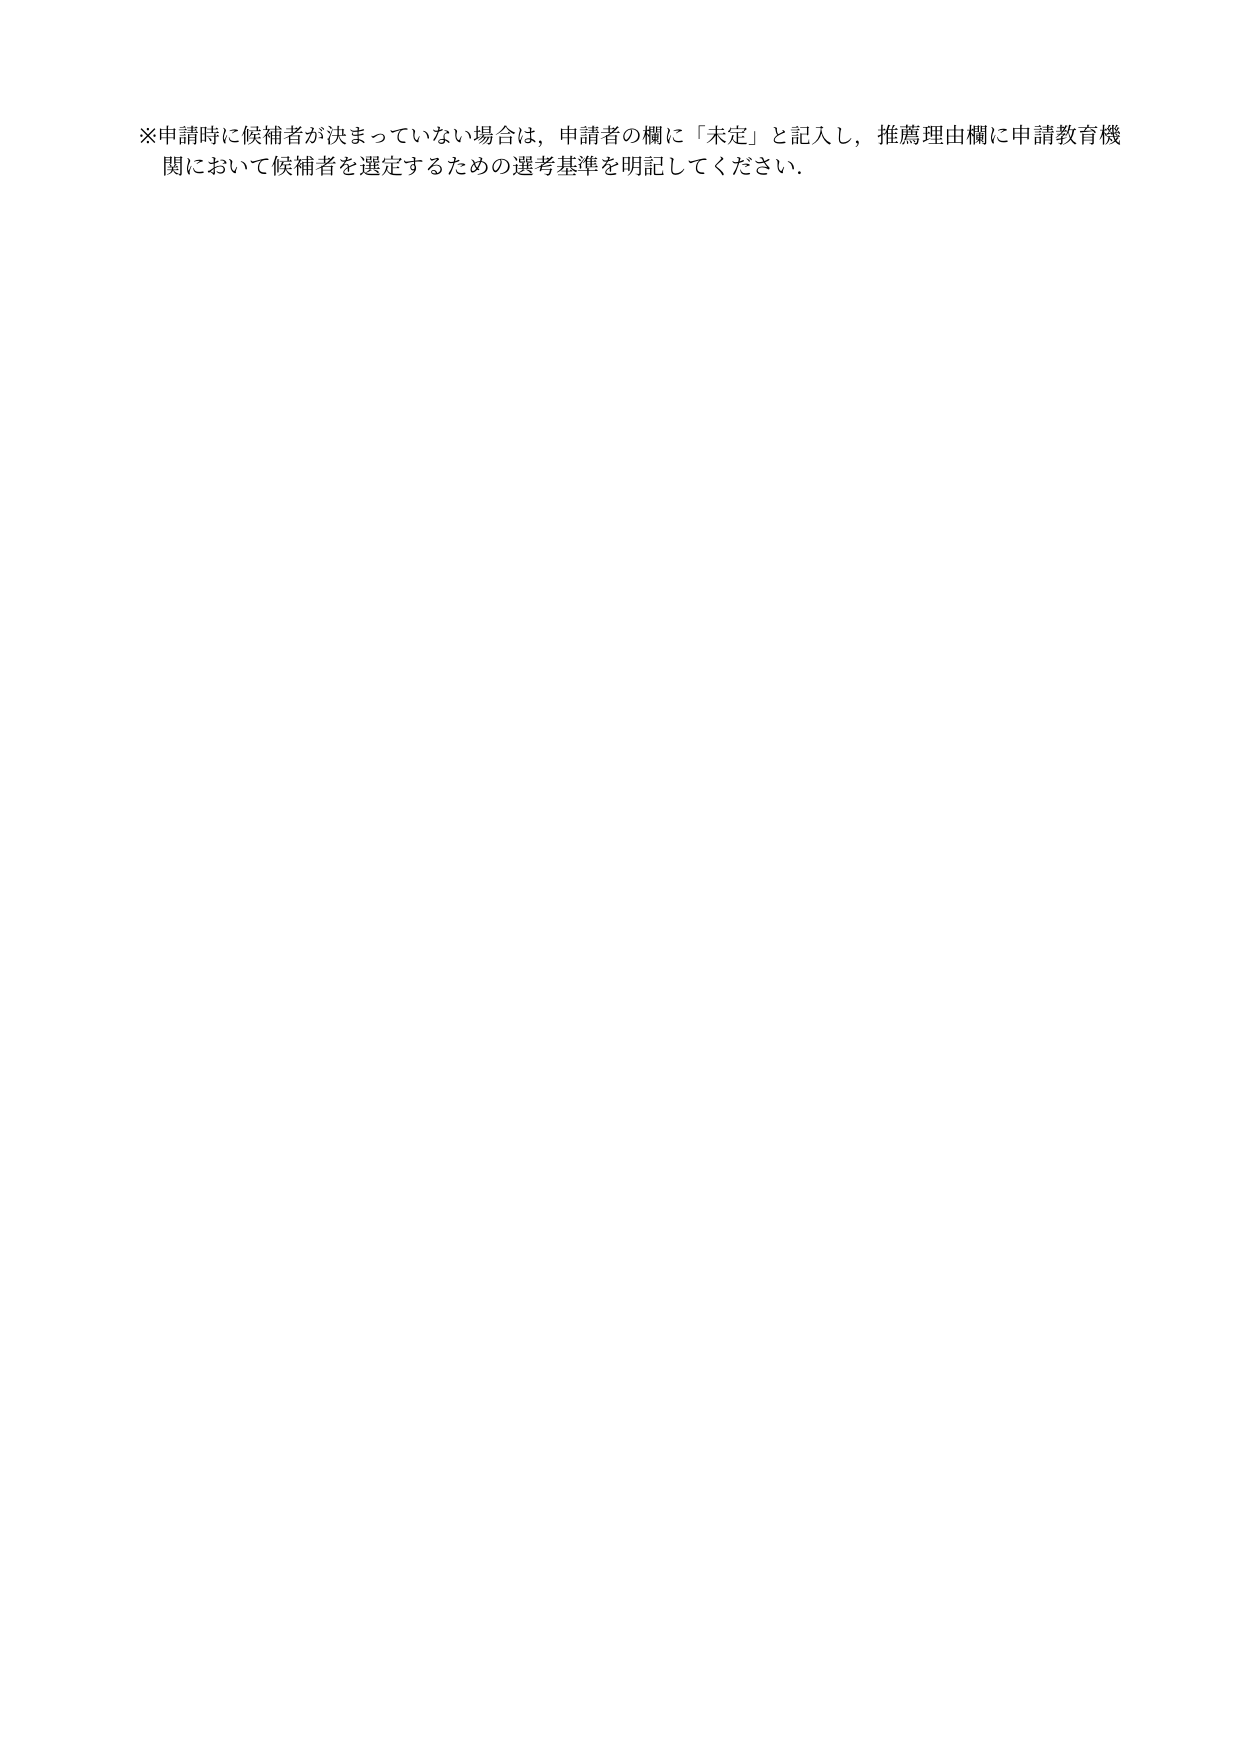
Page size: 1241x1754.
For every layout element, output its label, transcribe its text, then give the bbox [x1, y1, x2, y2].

text ※申請時に候補者が決まっていない場合は，申請者の欄に「未定」と記入し，推薦理由欄に申請教育機関において候補者を選定するための選考基準を明記してください． [139, 118, 1122, 181]
